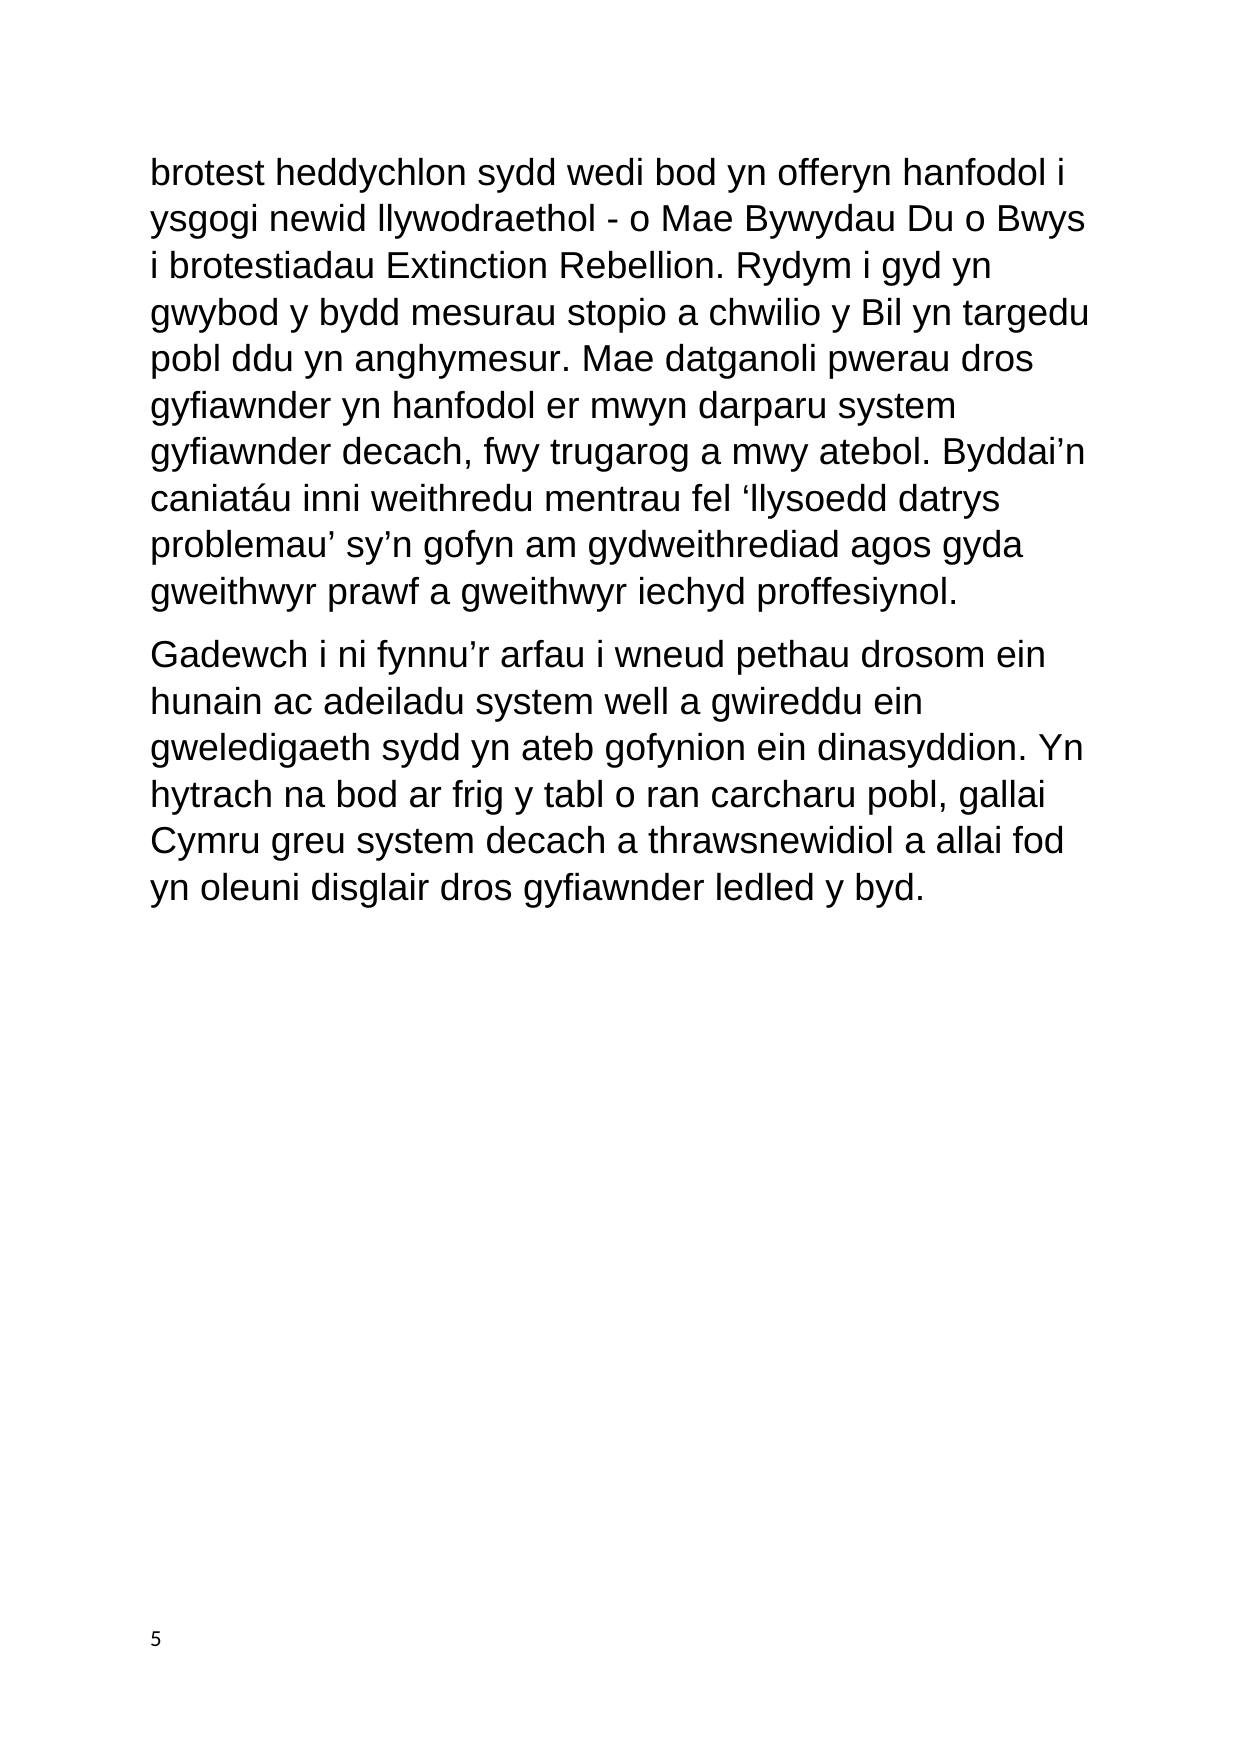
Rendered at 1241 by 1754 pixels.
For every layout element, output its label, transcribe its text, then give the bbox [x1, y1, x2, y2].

text Gadewch i ni fynnu’r arfau i wneud pethau drosom ein hunain ac adeiladu system well a gwireddu ein gweledigaeth sydd yn ateb gofynion ein dinasyddion. Yn hytrach na bod ar frig y tabl o ran carcharu pobl, gallai Cymru greu system decach a thrawsnewidiol a allai fod yn oleuni disglair dros gyfiawnder ledled y byd. [150, 632, 1090, 908]
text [150, 150, 1090, 612]
